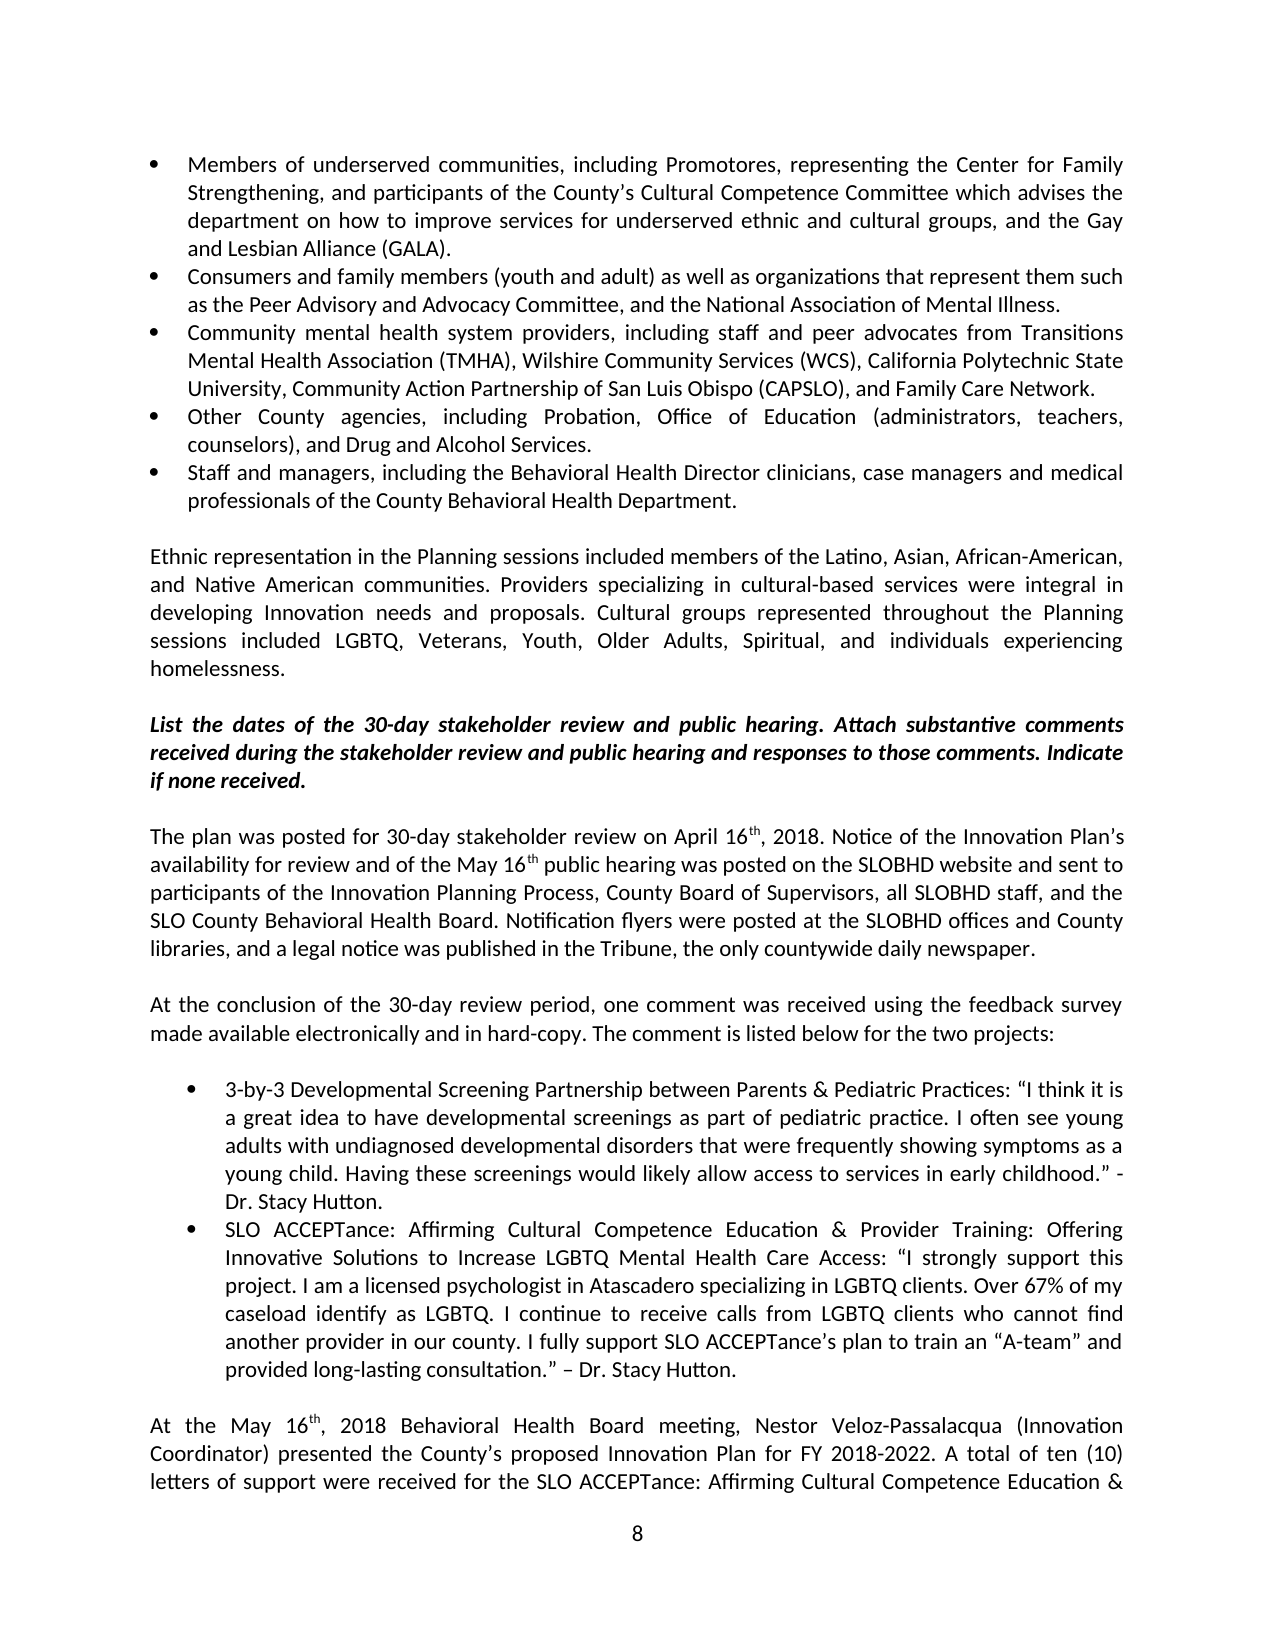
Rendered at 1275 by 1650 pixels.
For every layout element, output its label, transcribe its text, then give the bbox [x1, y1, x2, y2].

list Community mental health system providers, including staff and peer advocates from Transitions Mental Health Association (TMHA), Wilshire Community Services (WCS), California Polytechnic State University, Community Action Partnership of San Luis Obispo (CAPSLO), and Family Care Network. [150, 318, 1125, 402]
list Other County agencies, including Probation, Office of Education (administrators, teachers, counselors), and Drug and Alcohol Services. [150, 402, 1125, 458]
list Consumers and family members (youth and adult) as well as organizations that represent them such as the Peer Advisory and Advocacy Committee, and the National Association of Mental Illness. [150, 262, 1125, 318]
text List the dates of the 30-day stakeholder review and public hearing. Attach substantive comments received during the stakeholder review and public hearing and responses to those comments. Indicate if none received. [150, 710, 1125, 794]
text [150, 1411, 1125, 1495]
text The plan was posted for 30-day stakeholder review on April 16th, 2018. Notice of the Innovation Plan’s availability for review and of the May 16th public hearing was posted on the SLOBHD website and sent to participants of the Innovation Planning Process, County Board of Supervisors, all SLOBHD staff, and the SLO County Behavioral Health Board. Notification flyers were posted at the SLOBHD offices and County libraries, and a legal notice was published in the Tribune, the only countywide daily newspaper. [150, 822, 1125, 963]
text At the conclusion of the 30-day review period, one comment was received using the feedback survey made available electronically and in hard-copy. The comment is listed below for the two projects: [150, 991, 1125, 1047]
list 3-by-3 Developmental Screening Partnership between Parents & Pediatric Practices: “I think it is a great idea to have developmental screenings as part of pediatric practice. I often see young adults with undiagnosed developmental disorders that were frequently showing symptoms as a young child. Having these screenings would likely allow access to services in early childhood.” - Dr. Stacy Hutton. [187, 1075, 1125, 1215]
list SLO ACCEPTance: Affirming Cultural Competence Education & Provider Training: Offering Innovative Solutions to Increase LGBTQ Mental Health Care Access: “I strongly support this project. I am a licensed psychologist in Atascadero specializing in LGBTQ clients. Over 67% of my caseload identify as LGBTQ. I continue to receive calls from LGBTQ clients who cannot find another provider in our county. I fully support SLO ACCEPTance’s plan to train an “A-team” and provided long-lasting consultation.” – Dr. Stacy Hutton. [187, 1215, 1125, 1383]
list Staff and managers, including the Behavioral Health Director clinicians, case managers and medical professionals of the County Behavioral Health Department. [150, 458, 1125, 514]
list Members of underserved communities, including Promotores, representing the Center for Family Strengthening, and participants of the County’s Cultural Competence Committee which advises the department on how to improve services for underserved ethnic and cultural groups, and the Gay and Lesbian Alliance (GALA). [150, 150, 1125, 262]
text Ethnic representation in the Planning sessions included members of the Latino, Asian, African-American, and Native American communities. Providers specializing in cultural-based services were integral in developing Innovation needs and proposals. Cultural groups represented throughout the Planning sessions included LGBTQ, Veterans, Youth, Older Adults, Spiritual, and individuals experiencing homelessness. [150, 542, 1125, 682]
